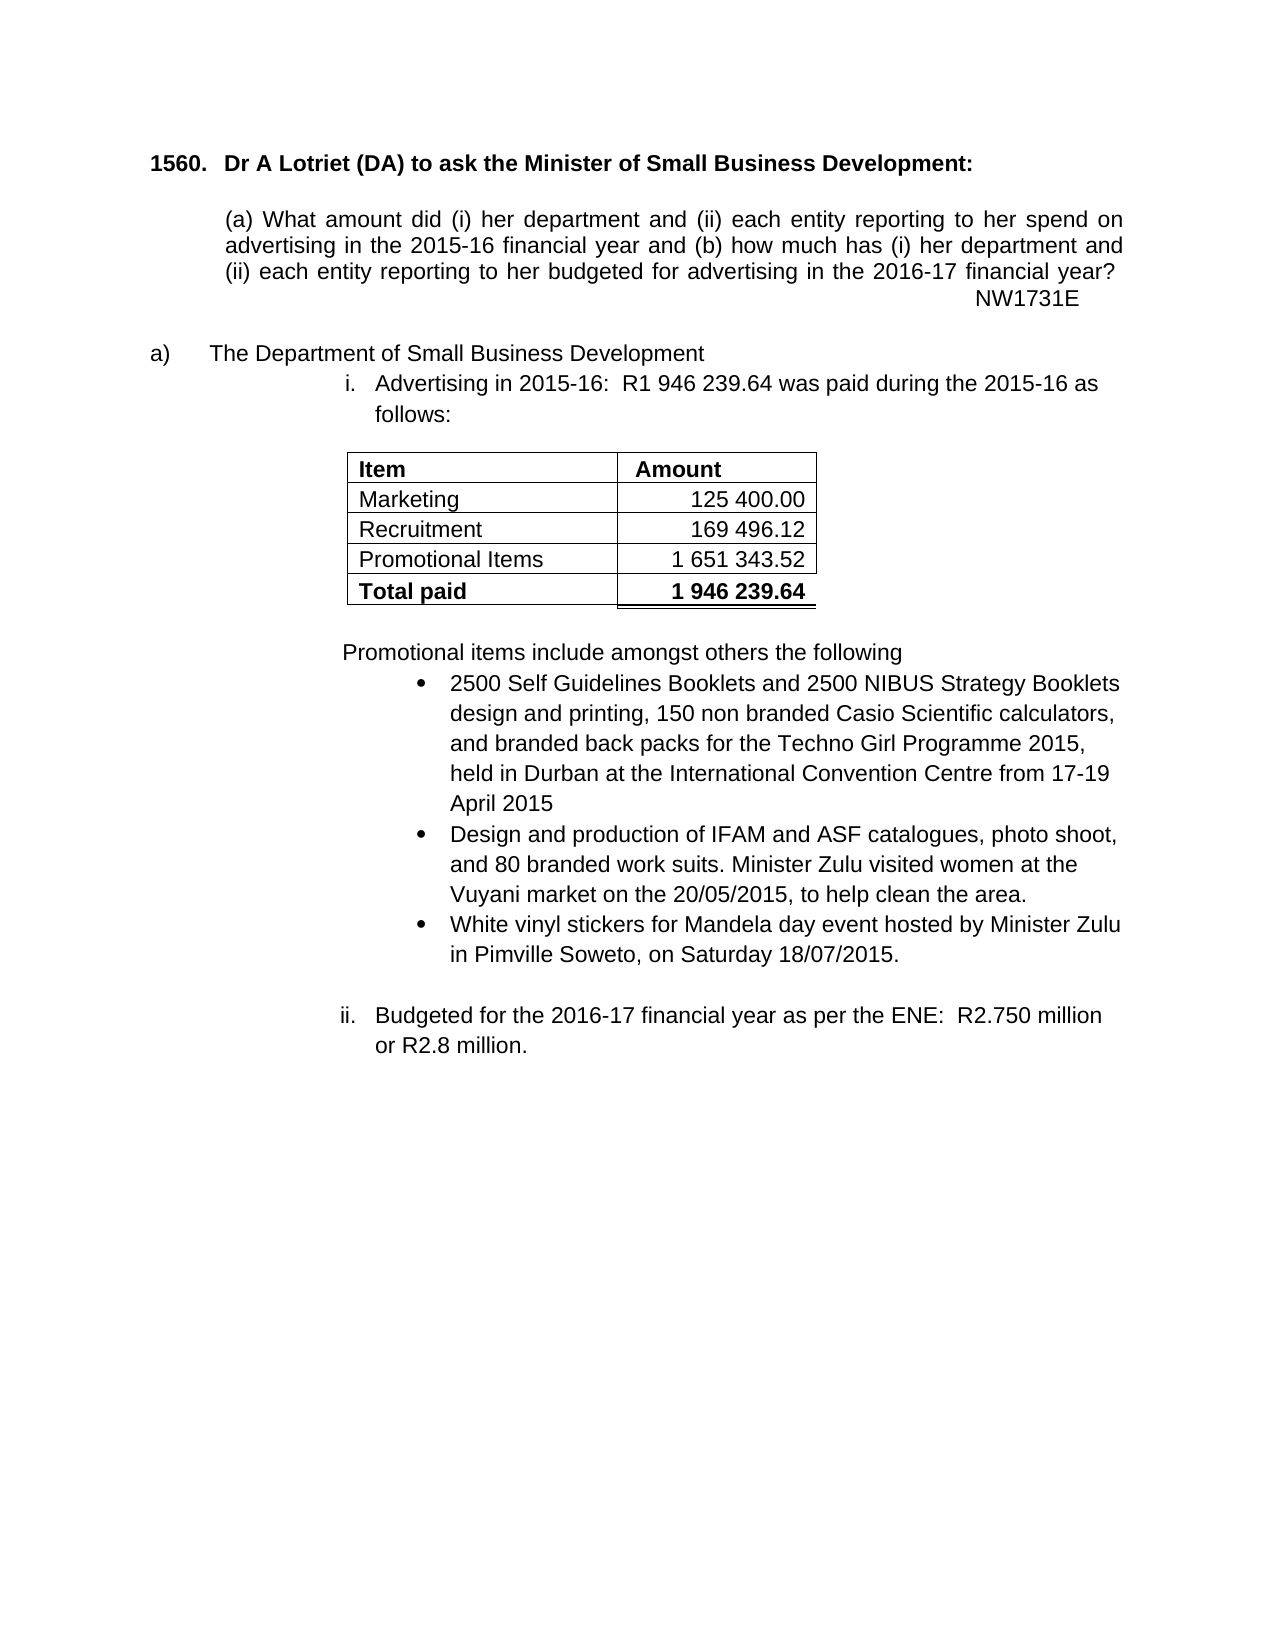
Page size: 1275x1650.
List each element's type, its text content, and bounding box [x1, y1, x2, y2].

table_cell Marketing [348, 483, 617, 512]
table_cell Promotional Items [348, 544, 617, 573]
list The Department of Small Business Development [150, 340, 1125, 366]
table_header Item [348, 453, 617, 482]
table_header Amount [618, 453, 816, 482]
table_cell Total paid [348, 574, 617, 604]
list White vinyl stickers for Mandela day event hosted by Minister Zulu in Pimville Soweto, on Saturday 18/07/2015. [417, 911, 1125, 968]
table_cell 1 946 239.64 [618, 574, 816, 604]
list 2500 Self Guidelines Booklets and 2500 NIBUS Strategy Booklets design and printing, 150 non branded Casio Scientific calculators, and branded back packs for the Techno Girl Programme 2015, held in Durban at the International Convention Centre from 17-19 April 2015 [417, 669, 1125, 817]
text 1560. Dr A Lotriet (DA) to ask the Minister of Small Business Development: [150, 150, 1125, 176]
table_cell Recruitment [348, 513, 617, 542]
list Promotional items include amongst others the following [342, 639, 1125, 666]
text (a) What amount did (i) her department and (ii) each entity reporting to her spend on advertising in the 2015-16 financial year and (b) how much has (i) her department and (ii) each entity reporting to her budgeted for advertising in the 2016-17 financial year? NW1731E [225, 206, 1125, 311]
list Budgeted for the 2016-17 financial year as per the ENE: R2.750 million or R2.8 million. [356, 1002, 1125, 1058]
table_cell 1 651 343.52 [618, 544, 816, 573]
table_cell 169 496.12 [618, 513, 816, 542]
list Design and production of IFAM and ASF catalogues, photo shoot, and 80 branded work suits. Minister Zulu visited women at the Vuyani market on the 20/05/2015, to help clean the area. [417, 821, 1125, 907]
table_cell 125 400.00 [618, 483, 816, 512]
list Advertising in 2015-16: R1 946 239.64 was paid during the 2015-16 as follows: [356, 370, 1125, 427]
